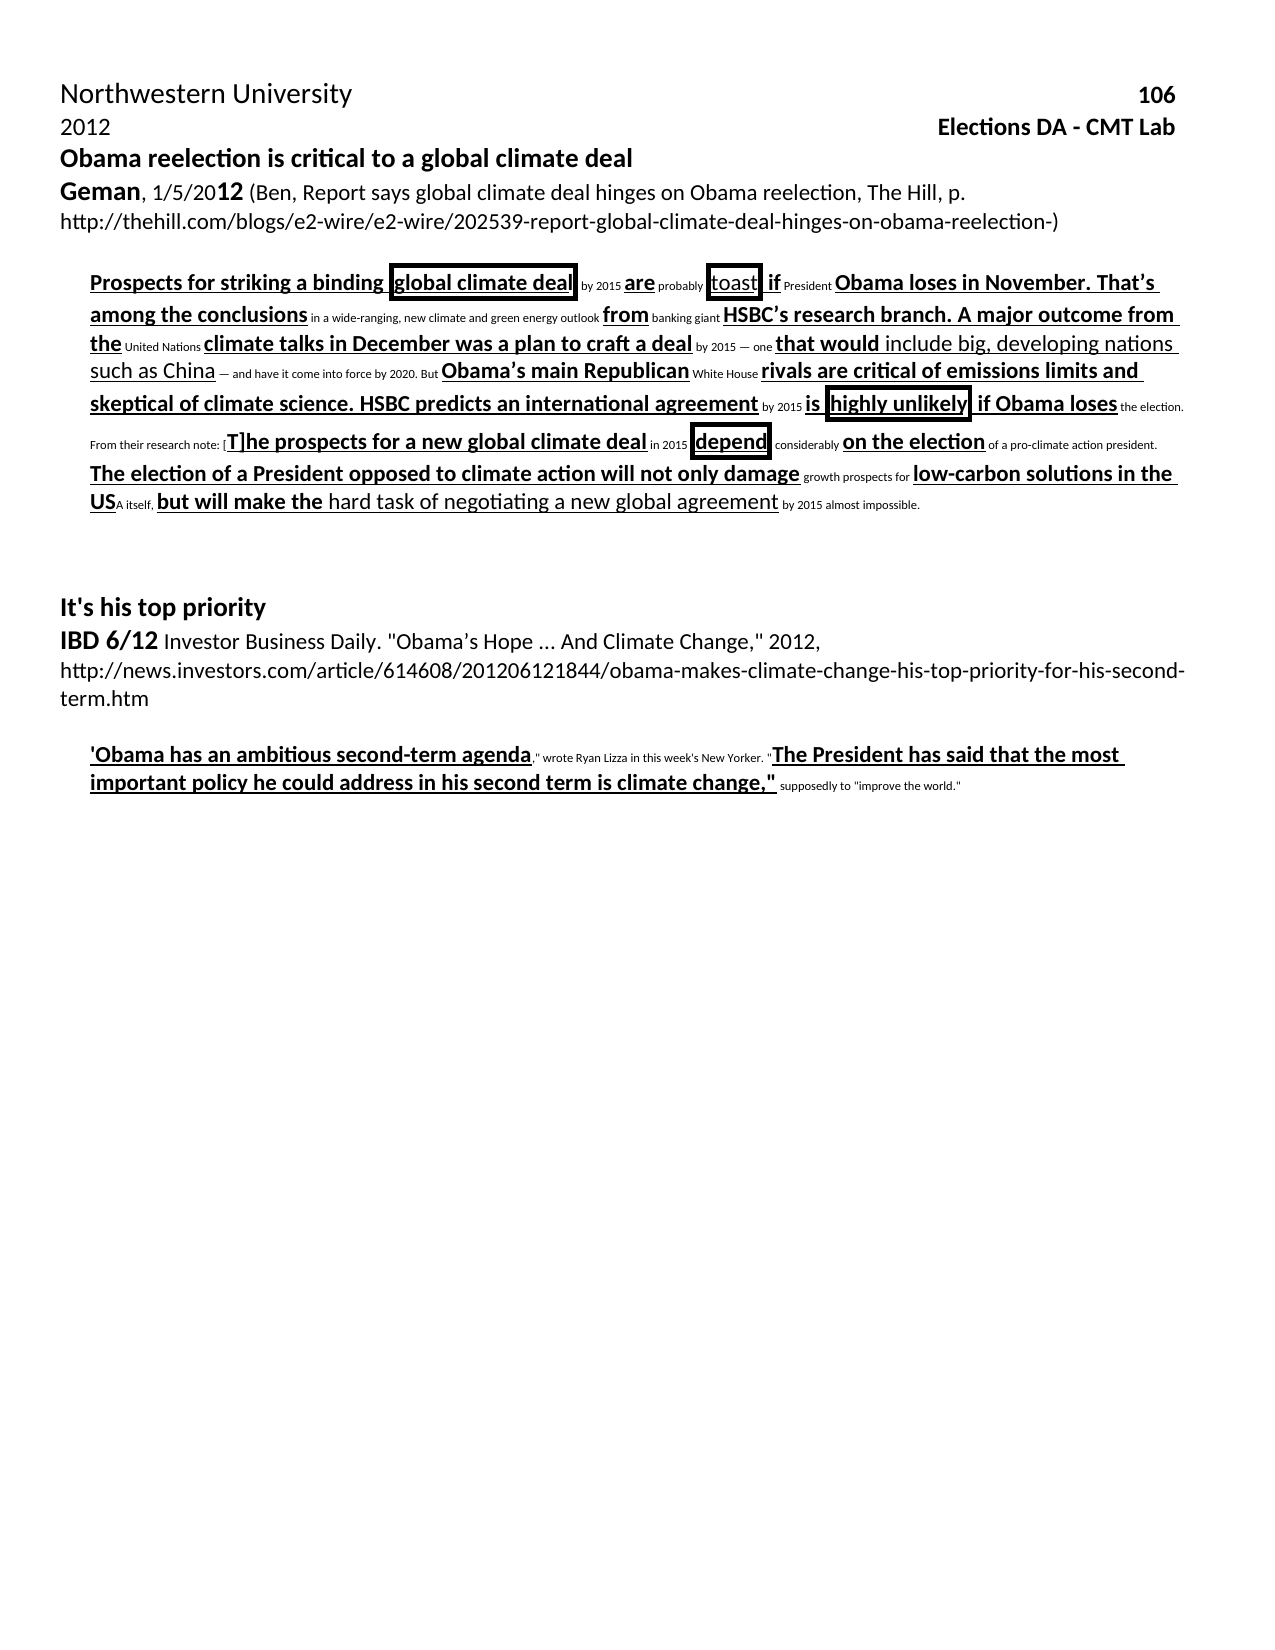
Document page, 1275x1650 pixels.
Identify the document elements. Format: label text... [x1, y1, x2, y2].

text Prospects for striking a binding global climate deal by 2015 are probably toast if President Obama loses in November. That’s among the conclusions in a wide-ranging, new climate and green energy outlook from banking giant HSBC’s research branch. A major outcome from the United Nations climate talks in December was a plan to craft a deal by 2015 — one that would include big, developing nations such as China — and have it come into force by 2020. But Obama’s main Republican White House rivals are critical of emissions limits and skeptical of climate science. HSBC predicts an international agreement by 2015 is highly unlikely if Obama loses the election. From their research note: [T]he prospects for a new global climate deal in 2015 depend considerably on the election of a pro-climate action president. The election of a President opposed to climate action will not only damage growth prospects for low-carbon solutions in the USA itself, but will make the hard task of negotiating a new global agreement by 2015 almost impossible. [90, 263, 1185, 516]
subtitle It's his top priority [60, 590, 1215, 623]
text IBD 6/12 Investor Business Daily. "Obama’s Hope ... And Climate Change," 2012, http://news.investors.com/article/614608/201206121844/obama-makes-climate-change-his-top-priority-for-his-second-term.htm [60, 623, 1215, 712]
subtitle Obama reelection is critical to a global climate deal [60, 141, 1215, 174]
text 'Obama has an ambitious second-term agenda," wrote Ryan Lizza in this week's New Yorker. "The President has said that the most important policy he could address in his second term is climate change," supposedly to "improve the world." [90, 740, 1185, 796]
text Geman, 1/5/2012 (Ben, Report says global climate deal hinges on Obama reelection, The Hill, p. http://thehill.com/blogs/e2-wire/e2-wire/202539-report-global-climate-deal-hinges-on-obama-reelection-) [60, 174, 1215, 235]
